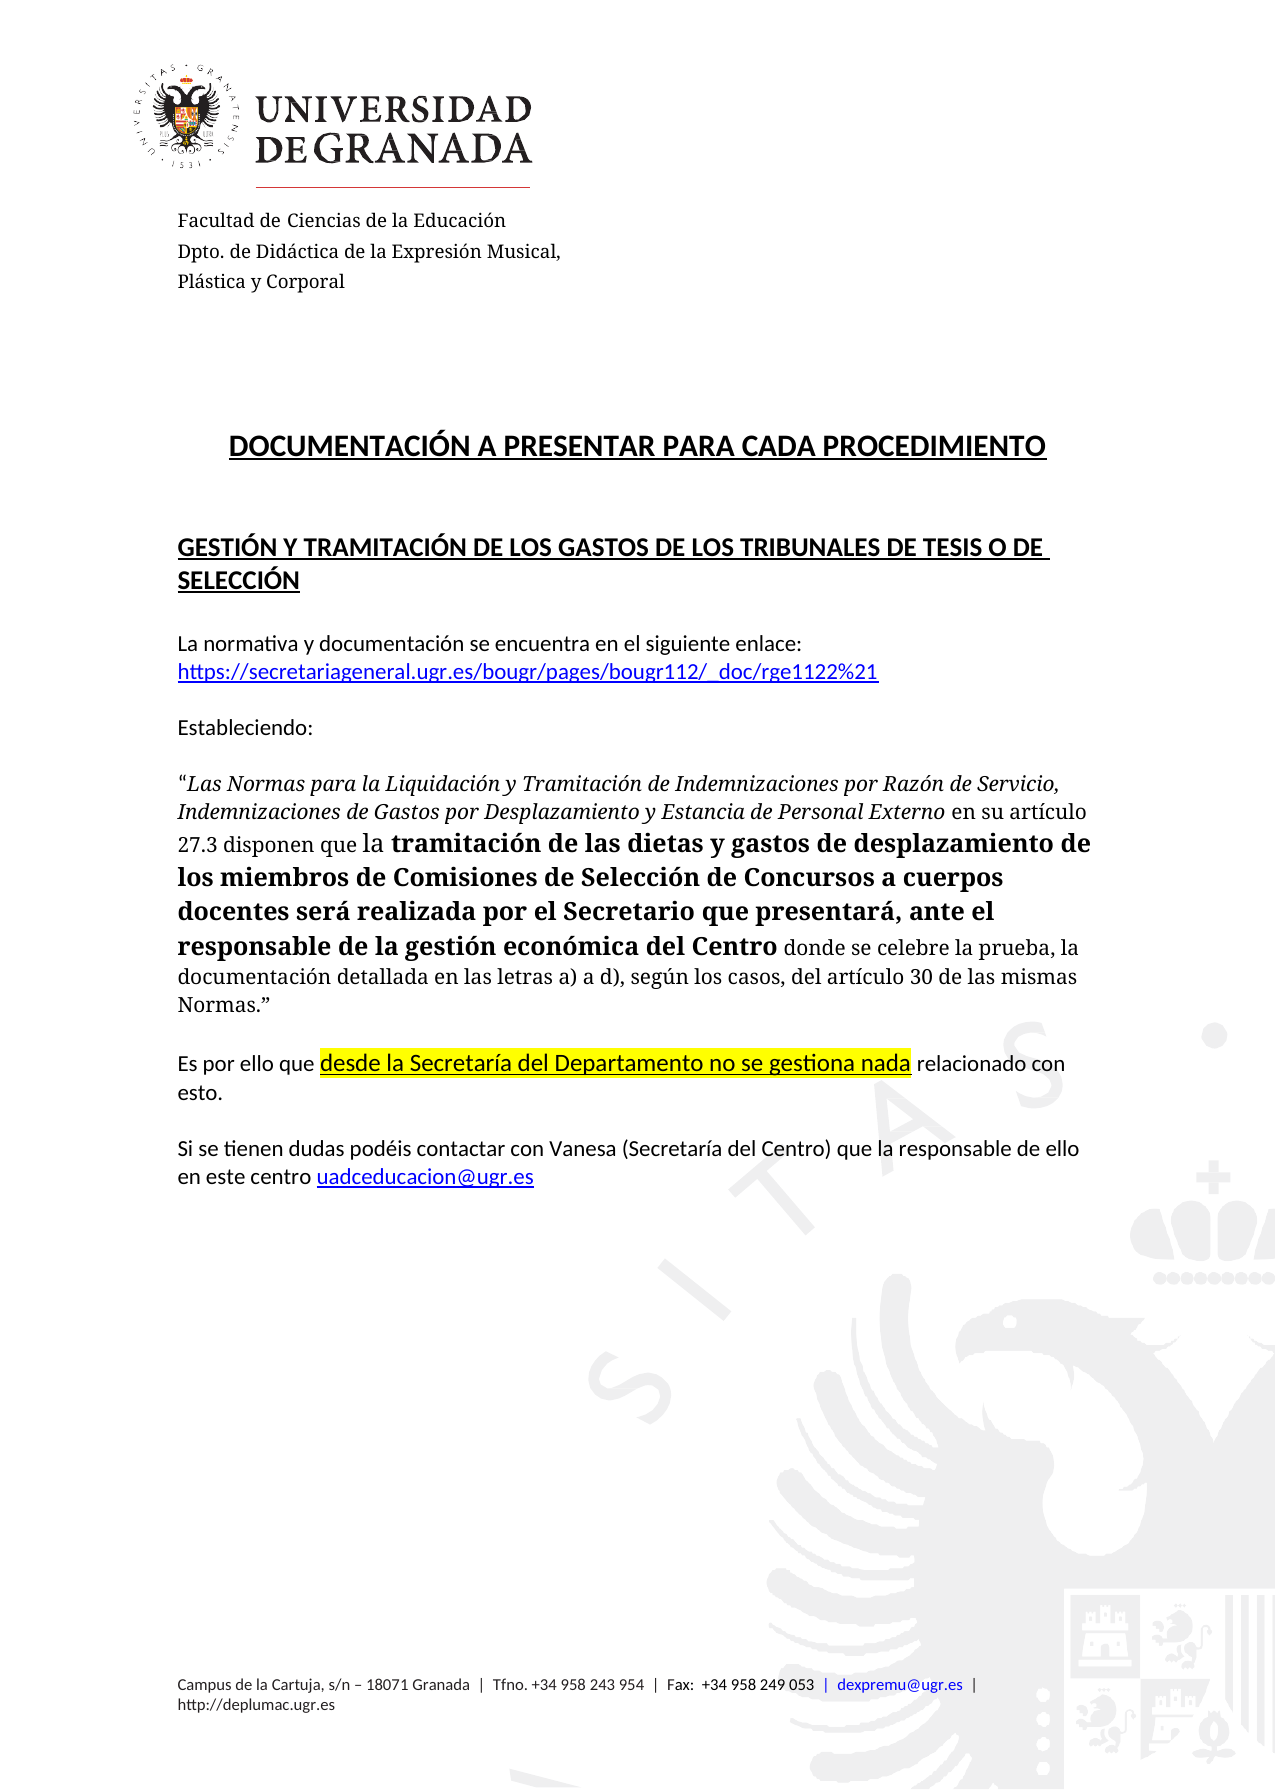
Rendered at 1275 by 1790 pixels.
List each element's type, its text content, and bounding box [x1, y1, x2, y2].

text La normativa y documentación se encuentra en el siguiente enlace: [177, 629, 1098, 657]
picture [765, 1198, 1275, 1790]
text https://secretariageneral.ugr.es/bougr/pages/bougr112/_doc/rge1122%21 [177, 657, 1098, 685]
text GESTIÓN Y TRAMITACIÓN DE LOS GASTOS DE LOS TRIBUNALES DE TESIS O DE SELECCIÓN [177, 530, 1098, 596]
text Es por ello que desde la Secretaría del Departamento no se gestiona nada relacionado con esto. [177, 1047, 1098, 1106]
text Documentación a presentar para cada procedimiento [177, 426, 1098, 464]
text Si se tienen dudas podéis contactar con Vanesa (Secretaría del Centro) que la responsable de ello en este centro uadceducacion@ugr.es [177, 1134, 1098, 1190]
picture [132, 63, 240, 169]
text “Las Normas para la Liquidación y Tramitación de Indemnizaciones por Razón de Servicio, Indemnizaciones de Gastos por Desplazamiento y Estancia de Personal Externo en su artículo 27.3 disponen que la tramitación de las dietas y gastos de desplazamiento de los miembros de Comisiones de Selección de Concursos a cuerpos docentes será realizada por el Secretario que presentará, ante el responsable de la gestión económica del Centro donde se celebre la prueba, la documentación detallada en las letras a) a d), según los casos, del artículo 30 de las mismas Normas.” [177, 769, 1098, 1019]
text Estableciendo: [177, 713, 1098, 741]
